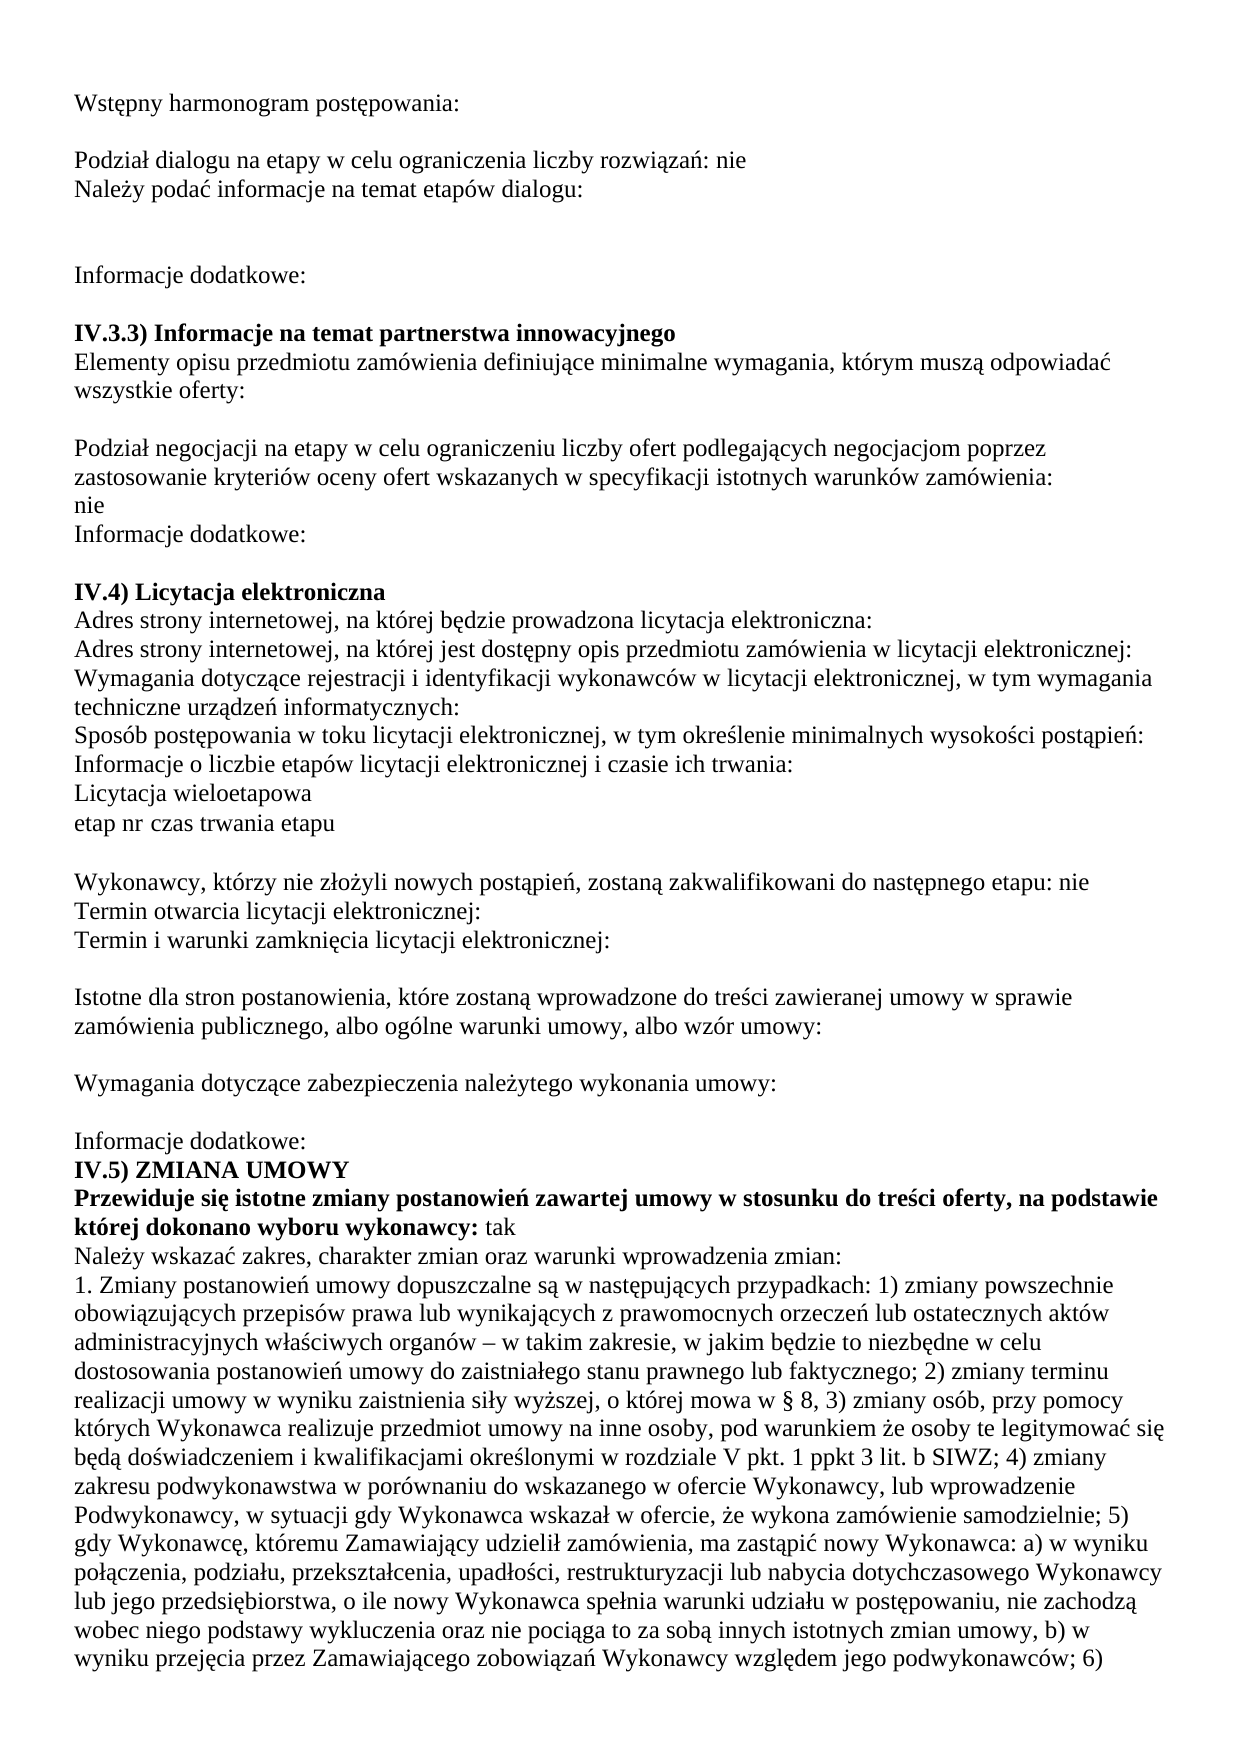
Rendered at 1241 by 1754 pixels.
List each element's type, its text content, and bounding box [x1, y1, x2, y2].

text Sposób postępowania w toku licytacji elektronicznej, w tym określenie minimalnych wysokości postąpień: [74, 720, 1167, 749]
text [74, 59, 1167, 634]
text Wymagania dotyczące zabezpieczenia należytego wykonania umowy: [74, 1040, 1167, 1097]
table_header etap nr [72, 807, 149, 838]
text Wymagania dotyczące rejestracji i identyfikacji wykonawców w licytacji elektronicznej, w tym wymagania techniczne urządzeń informatycznych: [74, 663, 1167, 720]
text Informacje dodatkowe: [74, 1097, 1167, 1155]
text Informacje o liczbie etapów licytacji elektronicznej i czasie ich trwania: [74, 749, 1167, 778]
text Termin i warunki zamknięcia licytacji elektronicznej: [74, 925, 1167, 953]
text Istotne dla stron postanowienia, które zostaną wprowadzone do treści zawieranej umowy w sprawie zamówienia publicznego, albo ogólne warunki umowy, albo wzór umowy: [74, 953, 1167, 1040]
table_header czas trwania etapu [149, 807, 341, 838]
text Adres strony internetowej, na której jest dostępny opis przedmiotu zamówienia w licytacji elektronicznej: [74, 634, 1167, 663]
text Wykonawcy, którzy nie złożyli nowych postąpień, zostaną zakwalifikowani do następnego etapu: nie [74, 838, 1167, 896]
text Termin otwarcia licytacji elektronicznej: [74, 896, 1167, 925]
text Licytacja wieloetapowa [74, 778, 1167, 807]
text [74, 1155, 1167, 1672]
